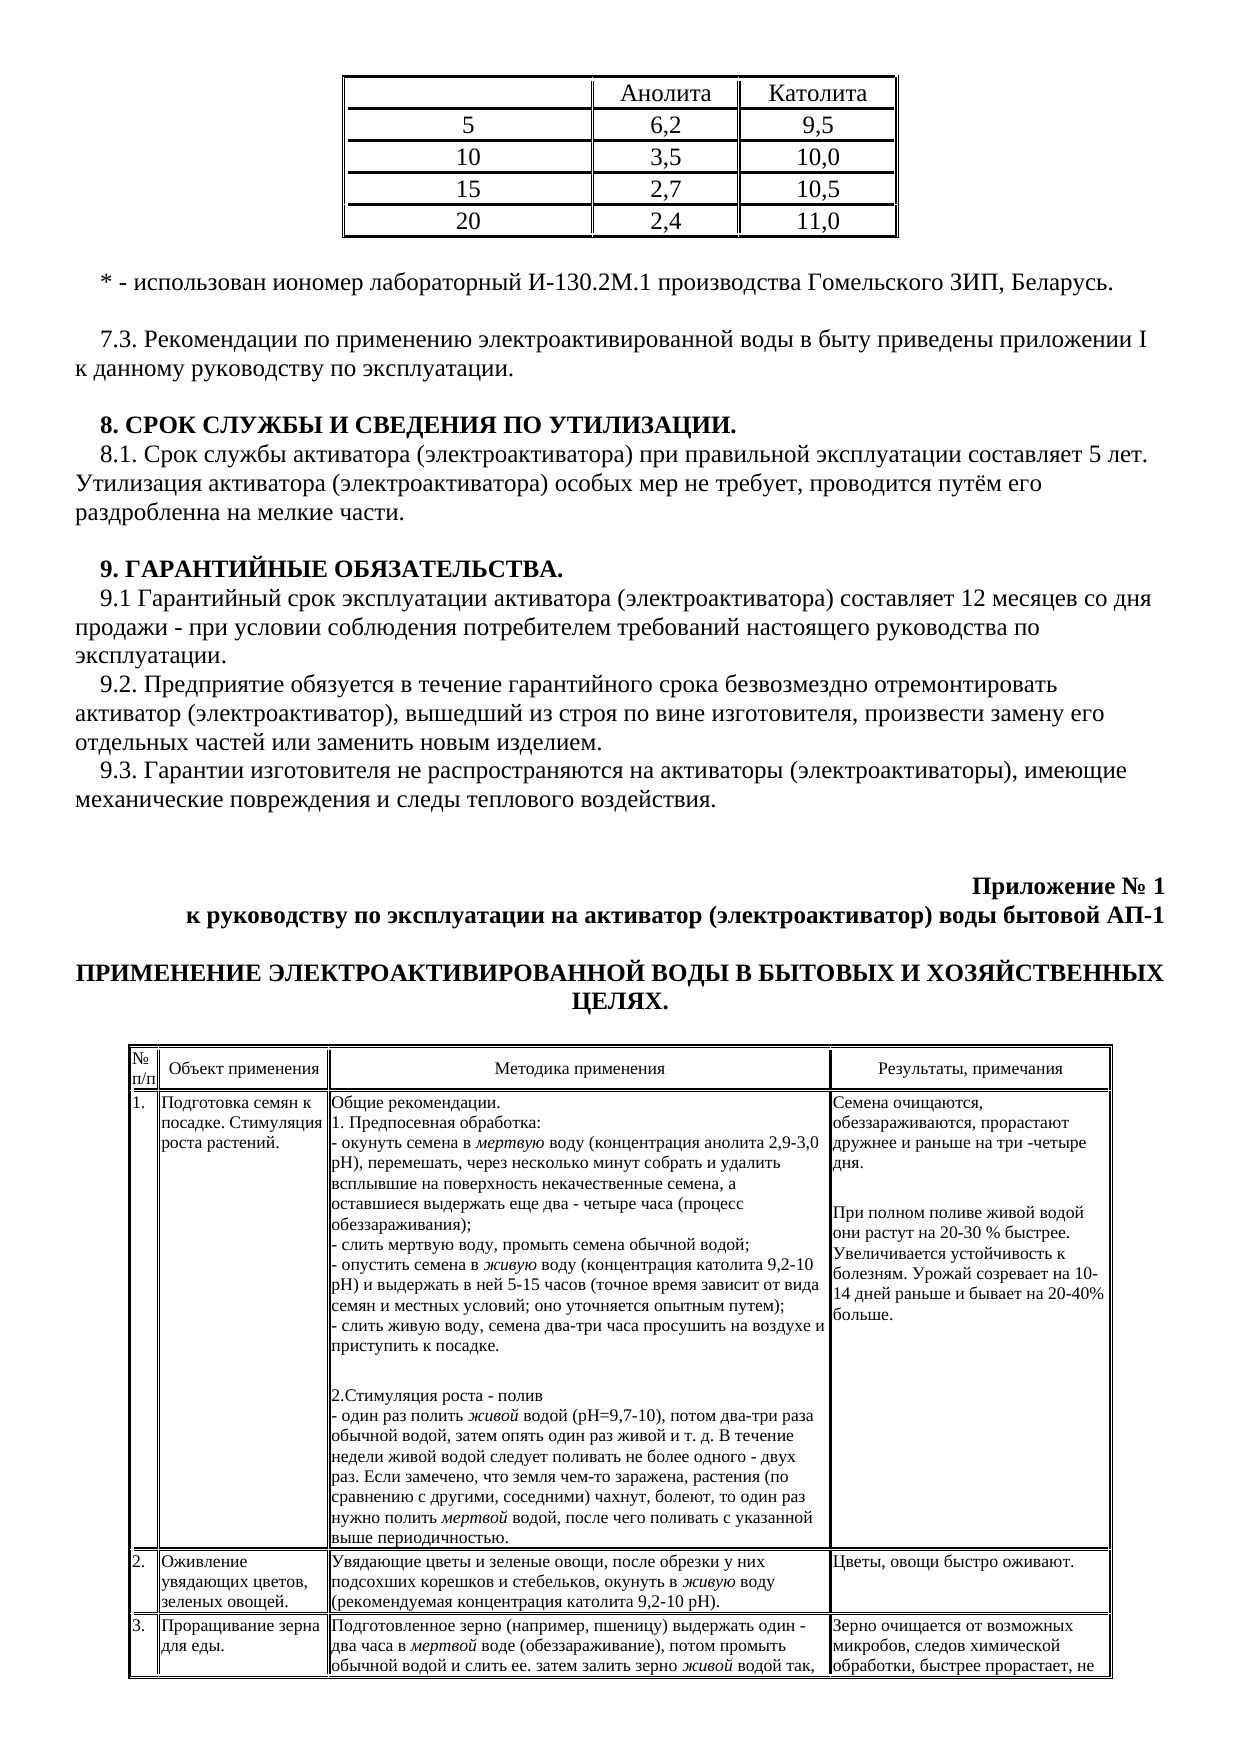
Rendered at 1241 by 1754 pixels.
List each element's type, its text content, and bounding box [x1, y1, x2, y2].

table_cell 10 [345, 139, 591, 171]
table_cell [830, 1611, 1110, 1676]
table_cell 1. [131, 1088, 157, 1547]
table_cell 11,0 [739, 203, 897, 235]
table_cell 9,5 [741, 107, 895, 139]
table_cell 2,4 [593, 203, 739, 235]
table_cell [329, 1615, 830, 1676]
table_cell 5 [345, 107, 591, 139]
table_cell 10,5 [741, 171, 895, 203]
table_cell Семена очищаются, обеззараживаются, прорастают дружнее и раньше на три -четыре дня. При полном поливе живой водой они растут на 20-30 % быстрее. Увеличивается устойчивость к болезням. Урожай созревает на 10-14 дней раньше и бывает на 20-40% больше. [832, 1088, 1110, 1547]
table_header Объект применения [159, 1046, 329, 1088]
table_cell 15 [345, 171, 591, 203]
table_cell 2,7 [594, 174, 737, 203]
table_cell 20 [344, 203, 592, 235]
table_cell 3,5 [594, 142, 737, 171]
table_cell 10,0 [741, 139, 895, 171]
table_cell Католита [739, 75, 897, 107]
table_cell Общие рекомендации. 1. Предпосевная обработка: - окунуть семена в мертвую воду (концентрация анолита 2,9-3,0 pH), перемешать, через несколько минут собрать и удалить всплывшие на поверхность некачественные семена, а оставшиеся выдержать еще два - четыре часа (процесс обеззараживания); - слить мертвую воду, промыть семена обычной водой; - опустить семена в живую воду (концентрация католита 9,2-10 pH) и выдержать в ней 5-15 часов (точное время зависит от вида семян и местных условий; оно уточняется опытным путем); - слить живую воду, семена два-три часа просушить на воздухе и приступить к посадке. 2.Стимуляция роста - полив - один раз полить живой водой (рН=9,7-10), потом два-три раза обычной водой, затем опять один раз живой и т. д. В течение недели живой водой следует поливать не более одного - двух раз. Если замечено, что земля чем-то заражена, растения (по сравнению с другими, соседними) чахнут, болеют, то один раз нужно полить мертвой водой, после чего поливать с указанной выше периодичностью. [331, 1092, 829, 1547]
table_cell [345, 78, 592, 107]
text ПРИМЕНЕНИЕ ЭЛЕКТРОАКТИВИРОВАННОЙ ВОДЫ В БЫТОВЫХ И ХОЗЯЙСТВЕННЫХ ЦЕЛЯХ. [75, 958, 1165, 1015]
table_cell Оживление увядающих цветов, зеленых овощей. [160, 1551, 327, 1611]
table_cell Увядающие цветы и зеленые овощи, после обрезки у них подсохших корешков и стебельков, окунуть в живую воду (рекомендуемая концентрация католита 9,2-10 pH). [331, 1551, 829, 1611]
table_header Результаты, примечания [830, 1048, 1109, 1088]
table_header № п/п [131, 1048, 159, 1088]
table_cell 3. [131, 1611, 159, 1676]
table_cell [159, 1611, 329, 1676]
text Приложение № 1 к руководству по эксплуатации на активатор (электроактиватор) воды бытовой АП-1 [75, 871, 1165, 928]
table_cell Цветы, овощи быстро оживают. [832, 1547, 1110, 1611]
table_cell Анолита [593, 77, 739, 107]
table_cell 2. [131, 1547, 157, 1611]
table_cell Подготовка семян к посадке. Стимуляция роста растений. [160, 1092, 327, 1547]
text * - использован иономер лабораторный И-130.2М.1 производства Гомельского ЗИП, Беларусь. 7.3. Рекомендации по применению электроактивированной воды в быту приведены приложении I к данному руководству по эксплуатации. 8. СРОК СЛУЖБЫ И СВЕДЕНИЯ ПО УТИЛИЗАЦИИ. 8.1. Срок службы активатора (электроактиватора) при правильной эксплуатации составляет 5 лет. Утилизация активатора (электроактиватора) особых мер не требует, проводится путём его раздробленна на мелкие части. 9. ГАРАНТИЙНЫЕ ОБЯЗАТЕЛЬСТВА. 9.1 Гарантийный срок эксплуатации активатора (электроактиватора) составляет 12 месяцев со дня продажи - при условии соблюдения потребителем требований настоящего руководства по эксплуатации. 9.2. Предприятие обязуется в течение гарантийного срока безвозмездно отремонтировать активатор (электроактиватор), вышедший из строя по вине изготовителя, произвести замену его отдельных частей или заменить новым изделием. 9.3. Гарантии изготовителя не распространяются на активаторы (электроактиваторы), имеющие механические повреждения и следы теплового воздействия. [75, 238, 1165, 842]
table_header Методика применения [329, 1048, 830, 1088]
table_cell 6,2 [594, 110, 737, 139]
